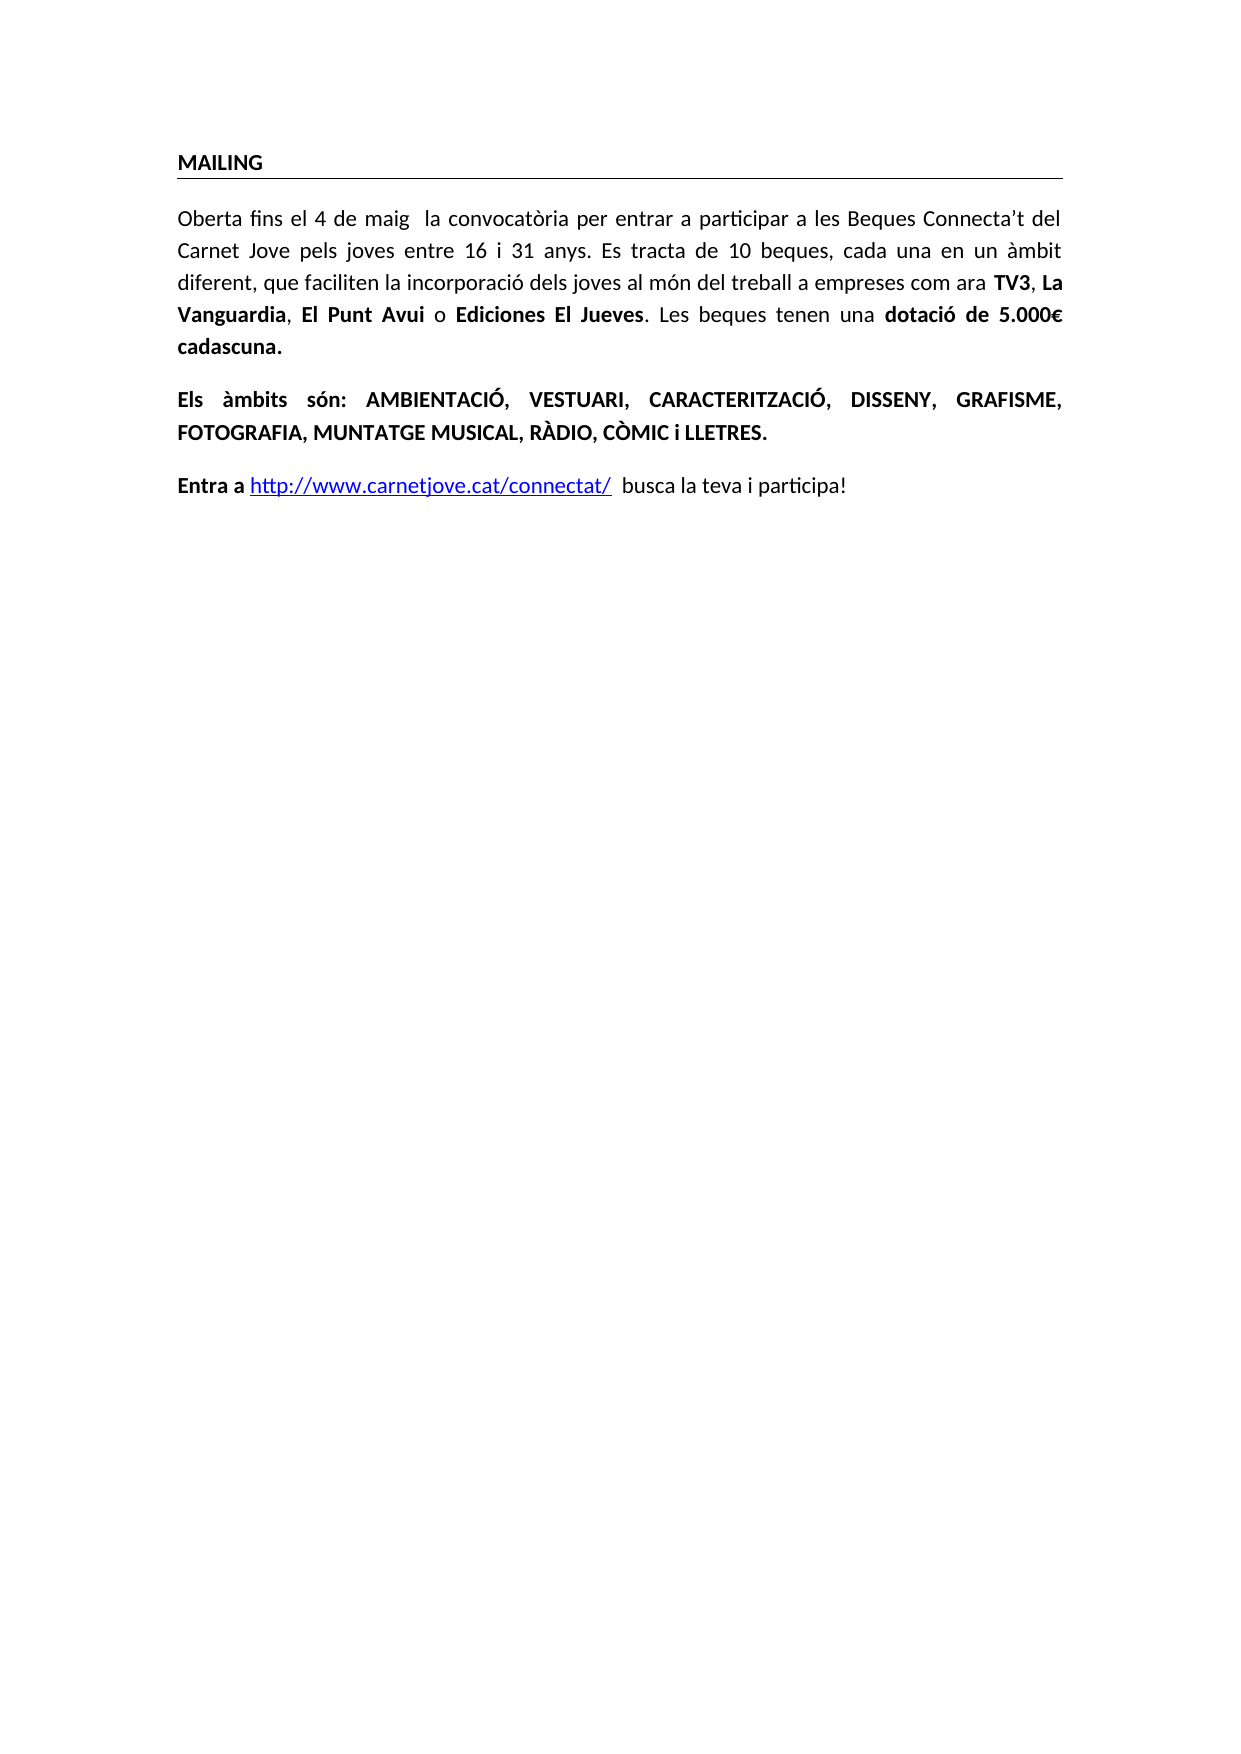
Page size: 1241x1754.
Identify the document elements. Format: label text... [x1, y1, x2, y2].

text Entra a http://www.carnetjove.cat/connectat/ busca la teva i participa! [177, 471, 1063, 499]
text Oberta fins el 4 de maig la convocatòria per entrar a participar a les Beques Connecta’t del Carnet Jove pels joves entre 16 i 31 anys. Es tracta de 10 beques, cada una en un àmbit diferent, que faciliten la incorporació dels joves al món del treball a empreses com ara TV3, La Vanguardia, El Punt Avui o Ediciones El Jueves. Les beques tenen una dotació de 5.000€ cadascuna. [177, 204, 1063, 361]
text Els àmbits són: AMBIENTACIÓ, VESTUARI, CARACTERITZACIÓ, DISSENY, GRAFISME, FOTOGRAFIA, MUNTATGE MUSICAL, RÀDIO, CÒMIC i LLETRES. [177, 386, 1063, 446]
text MAILING [177, 148, 1063, 178]
